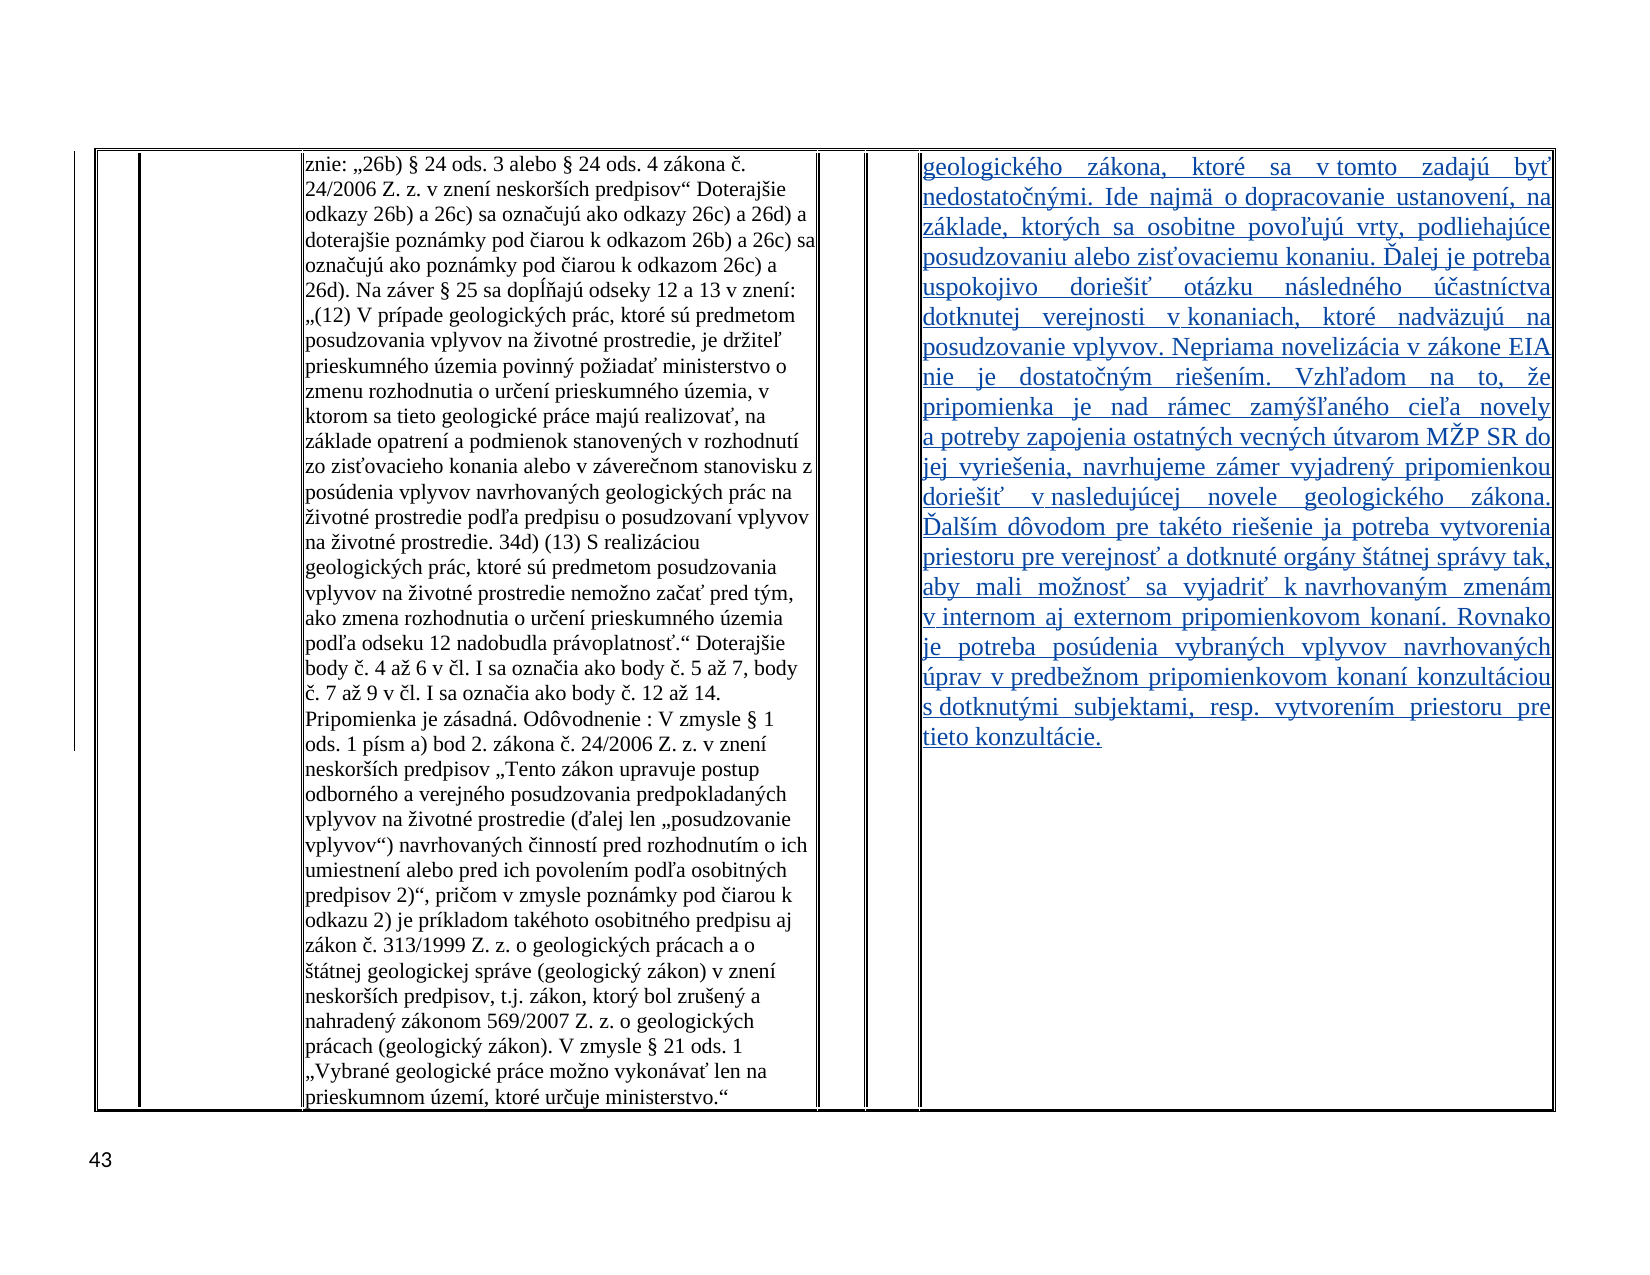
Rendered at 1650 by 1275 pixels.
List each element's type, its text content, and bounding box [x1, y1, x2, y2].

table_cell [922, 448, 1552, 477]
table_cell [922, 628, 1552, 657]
table_cell 58. [98, 151, 139, 1109]
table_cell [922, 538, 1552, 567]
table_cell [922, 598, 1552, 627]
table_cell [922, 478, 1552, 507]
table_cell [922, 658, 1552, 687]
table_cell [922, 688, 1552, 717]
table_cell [920, 718, 1552, 1109]
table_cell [922, 208, 1552, 297]
table_cell O [818, 149, 866, 1109]
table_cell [303, 149, 818, 1109]
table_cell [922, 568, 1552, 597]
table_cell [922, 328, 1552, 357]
table_cell N [866, 149, 920, 1109]
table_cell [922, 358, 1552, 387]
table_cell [139, 151, 302, 1109]
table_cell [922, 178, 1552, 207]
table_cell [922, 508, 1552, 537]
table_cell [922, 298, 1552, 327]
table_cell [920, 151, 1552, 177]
